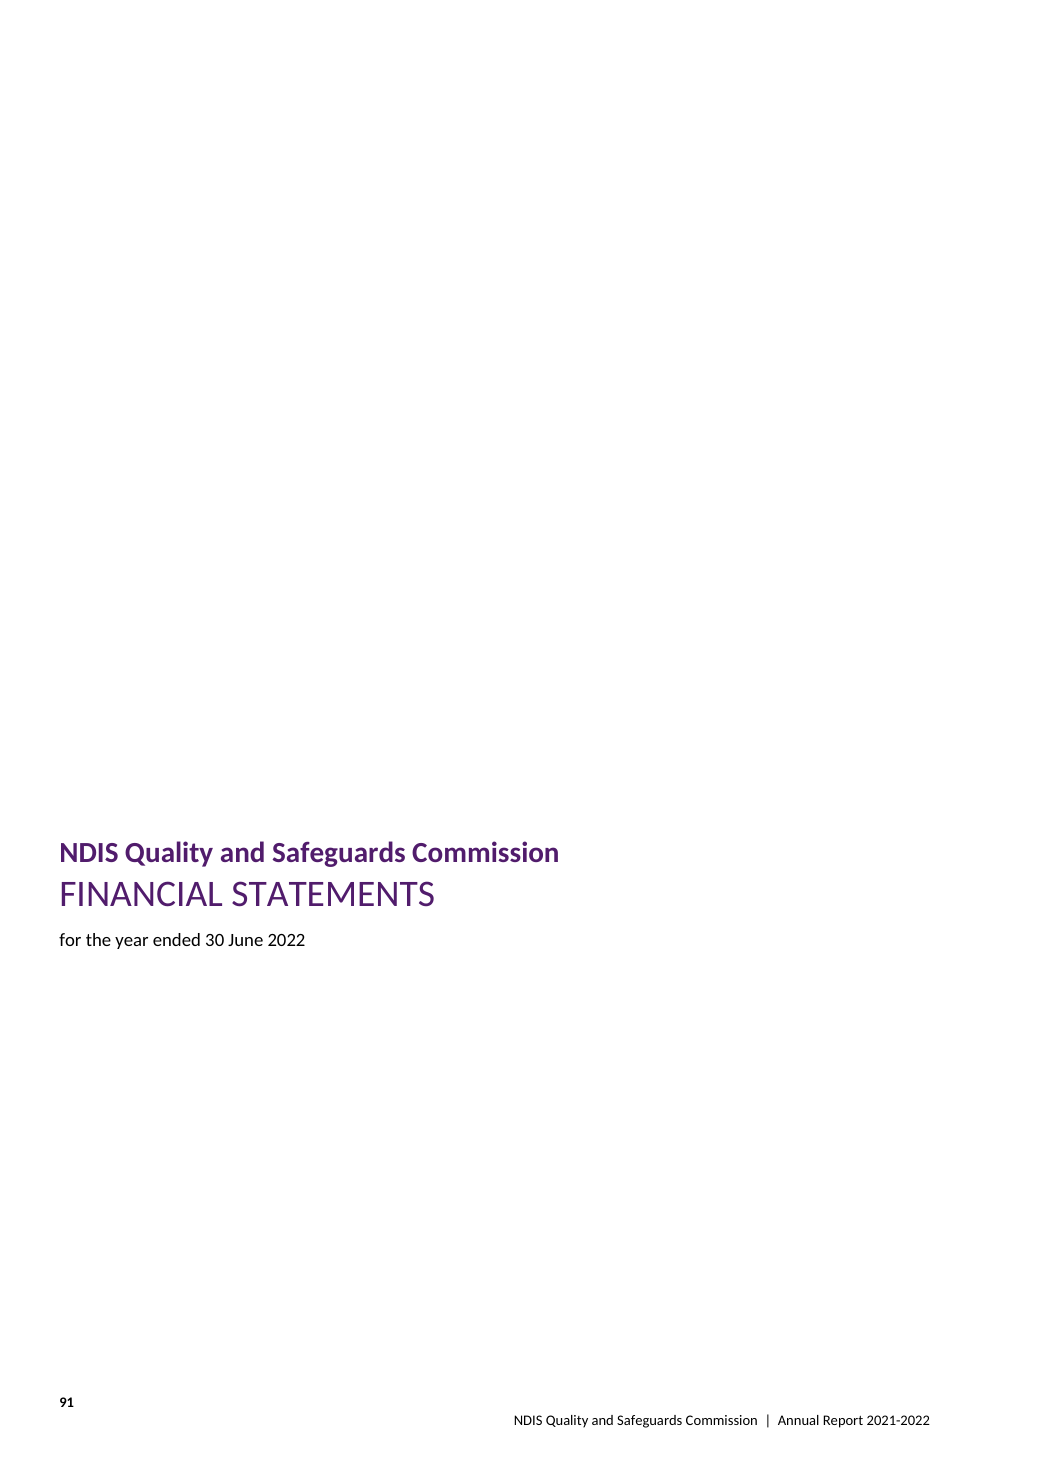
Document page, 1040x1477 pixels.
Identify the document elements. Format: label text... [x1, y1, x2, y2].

subtitle NDIS Quality and Safeguards Commission [59, 834, 980, 870]
text for the year ended 30 June 2022 [59, 928, 980, 951]
subtitle FINANCIAL STATEMENTS [59, 870, 980, 916]
